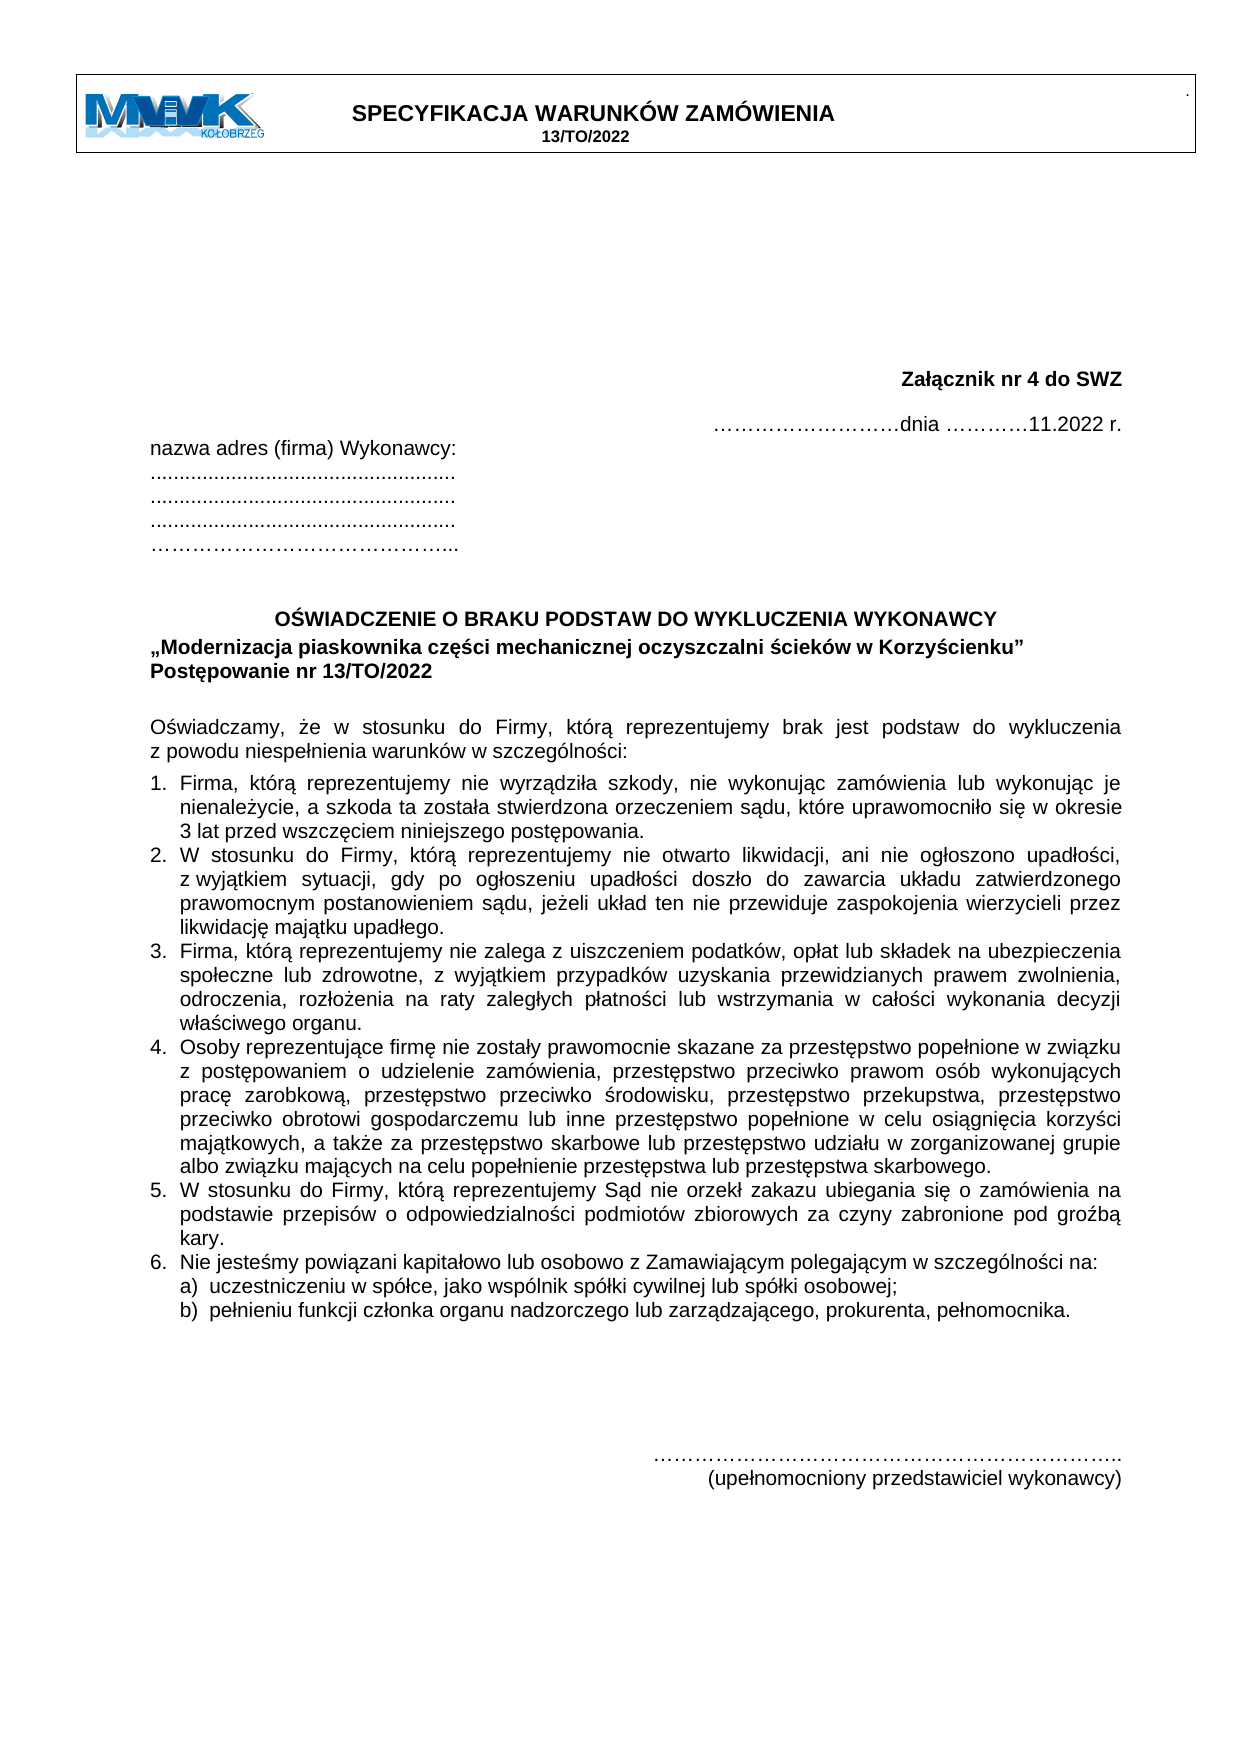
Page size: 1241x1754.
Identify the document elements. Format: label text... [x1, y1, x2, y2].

text ……………………………………... [150, 532, 1122, 556]
list Nie jesteśmy powiązani kapitałowo lub osobowo z Zamawiającym polegającym w szczególności na: [150, 1250, 1122, 1274]
text ………………………………………………………….. [150, 1442, 1122, 1466]
text nazwa adres (firma) Wykonawcy: [150, 436, 1122, 460]
list Osoby reprezentujące firmę nie zostały prawomocnie skazane za przestępstwo popełnione w związku z postępowaniem o udzielenie zamówienia, przestępstwo przeciwko prawom osób wykonujących pracę zarobkową, przestępstwo przeciwko środowisku, przestępstwo przekupstwa, przestępstwo przeciwko obrotowi gospodarczemu lub inne przestępstwo popełnione w celu osiągnięcia korzyści majątkowych, a także za przestępstwo skarbowe lub przestępstwo udziału w zorganizowanej grupie albo związku mających na celu popełnienie przestępstwa lub przestępstwa skarbowego. [150, 1034, 1122, 1178]
text ..................................................... [150, 460, 1122, 484]
list pełnieniu funkcji członka organu nadzorczego lub zarządzającego, prokurenta, pełnomocnika. [179, 1298, 1122, 1322]
list Firma, którą reprezentujemy nie wyrządziła szkody, nie wykonując zamówienia lub wykonując je nienależycie, a szkoda ta została stwierdzona orzeczeniem sądu, które uprawomocniło się w okresie 3 lat przed wszczęciem niniejszego postępowania. [150, 771, 1122, 843]
text ..................................................... [150, 484, 1122, 508]
text ………………………dnia …………11.2022 r. [150, 412, 1122, 436]
list W stosunku do Firmy, którą reprezentujemy nie otwarto likwidacji, ani nie ogłoszono upadłości, z wyjątkiem sytuacji, gdy po ogłoszeniu upadłości doszło do zawarcia układu zatwierdzonego prawomocnym postanowieniem sądu, jeżeli układ ten nie przewiduje zaspokojenia wierzycieli przez likwidację majątku upadłego. [150, 843, 1122, 939]
text Załącznik nr 4 do SWZ [150, 367, 1122, 391]
text Oświadczamy, że w stosunku do Firmy, którą reprezentujemy brak jest podstaw do wykluczenia z powodu niespełnienia warunków w szczególności: [150, 715, 1122, 763]
text (upełnomocniony przedstawiciel wykonawcy) [150, 1466, 1122, 1490]
list W stosunku do Firmy, którą reprezentujemy Sąd nie orzekł zakazu ubiegania się o zamówienia na podstawie przepisów o odpowiedzialności podmiotów zbiorowych za czyny zabronione pod groźbą kary. [150, 1178, 1122, 1250]
list uczestniczeniu w spółce, jako wspólnik spółki cywilnej lub spółki osobowej; [179, 1274, 1122, 1298]
text OŚWIADCZENIE O BRAKU PODSTAW DO WYKLUCZENIA WYKONAWCY [150, 607, 1122, 631]
list Firma, którą reprezentujemy nie zalega z uiszczeniem podatków, opłat lub składek na ubezpieczenia społeczne lub zdrowotne, z wyjątkiem przypadków uzyskania przewidzianych prawem zwolnienia, odroczenia, rozłożenia na raty zaległych płatności lub wstrzymania w całości wykonania decyzji właściwego organu. [150, 939, 1122, 1034]
text „Modernizacja piaskownika części mechanicznej oczyszczalni ścieków w Korzyścienku” Postępowanie nr 13/TO/2022 [150, 634, 1122, 682]
text ..................................................... [150, 508, 1122, 532]
